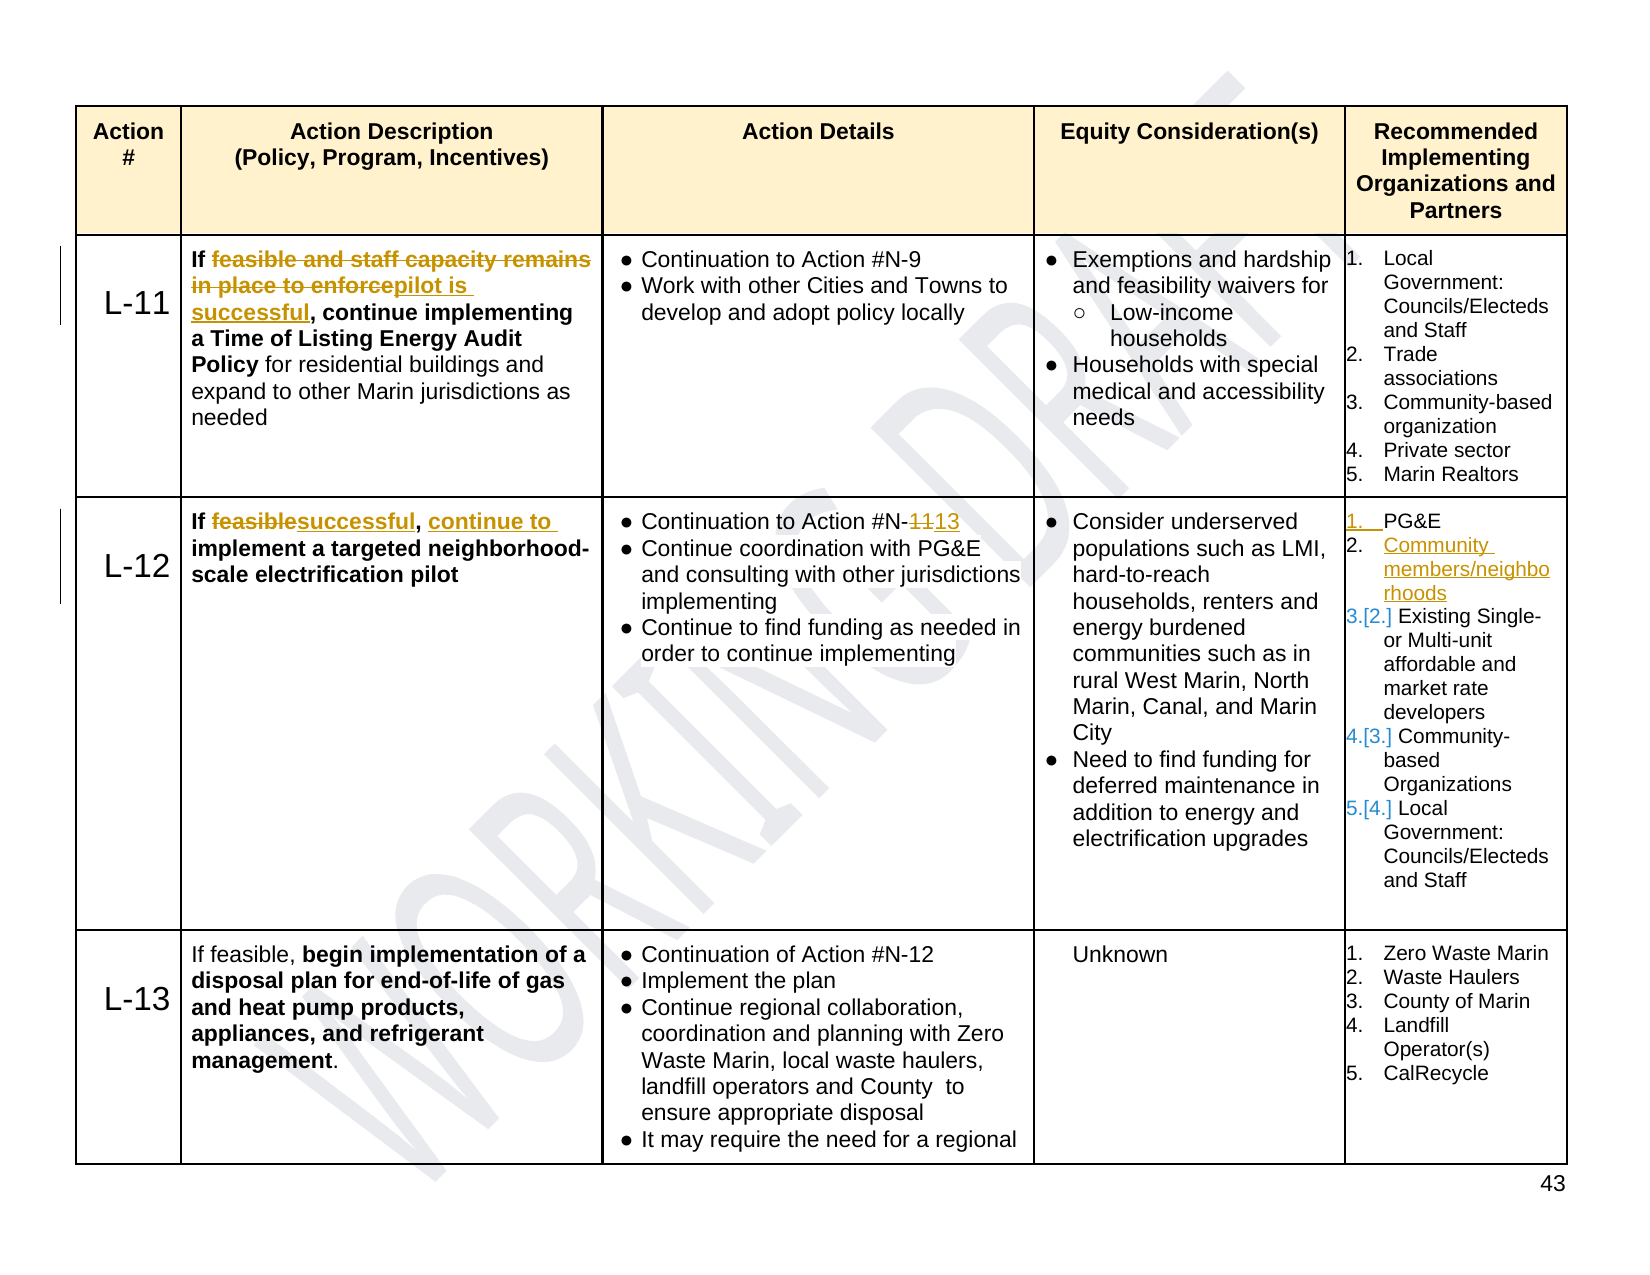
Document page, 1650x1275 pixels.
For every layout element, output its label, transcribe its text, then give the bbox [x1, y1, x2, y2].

table_header Equity Consideration(s) [1035, 107, 1344, 233]
table_cell If , implement a targeted neighborhood-scale electrification pilot [182, 498, 601, 929]
table_cell Consider underserved populations such as LMI, hard-to-reach households, renters and energy burdened communities such as in rural West Marin, North Marin, Canal, and Marin City Need to find funding for deferred maintenance in addition to energy and electrification upgrades [1035, 498, 1344, 929]
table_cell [1346, 931, 1566, 1162]
table_cell Unknown [1035, 931, 1344, 1162]
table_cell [182, 931, 601, 1162]
table_cell L-13 [77, 931, 180, 1162]
table_cell PG&E Existing Single- or Multi-unit affordable and market rate developers Community-based Organizations Local Government: Councils/Electeds and Staff [1346, 498, 1566, 929]
table_header Action Description (Policy, Program, Incentives) [182, 107, 601, 233]
table_header Recommended Implementing Organizations and Partners [1346, 107, 1566, 233]
table_cell Continuation to Action #N- Continue coordination with PG&E and consulting with other jurisdictions implementing Continue to find funding as needed in order to continue implementing [604, 498, 1033, 929]
table_cell L-12 [77, 498, 180, 929]
table_cell L-11 [77, 236, 180, 496]
table_header Action # [77, 107, 180, 233]
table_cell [604, 931, 1033, 1162]
table_header Action Details [604, 107, 1033, 233]
table_cell Continuation to Action #N-9 Work with other Cities and Towns to develop and adopt policy locally [604, 236, 1033, 496]
table_cell Exemptions and hardship and feasibility waivers for Low-income households Households with special medical and accessibility needs [1035, 236, 1344, 496]
table_cell If , continue implementing a Time of Listing Energy Audit Policy for residential buildings and expand to other Marin jurisdictions as needed [182, 236, 601, 496]
table_cell Local Government: Councils/Electeds and Staff Trade associations Community-based organization Private sector Marin Realtors [1346, 236, 1566, 496]
